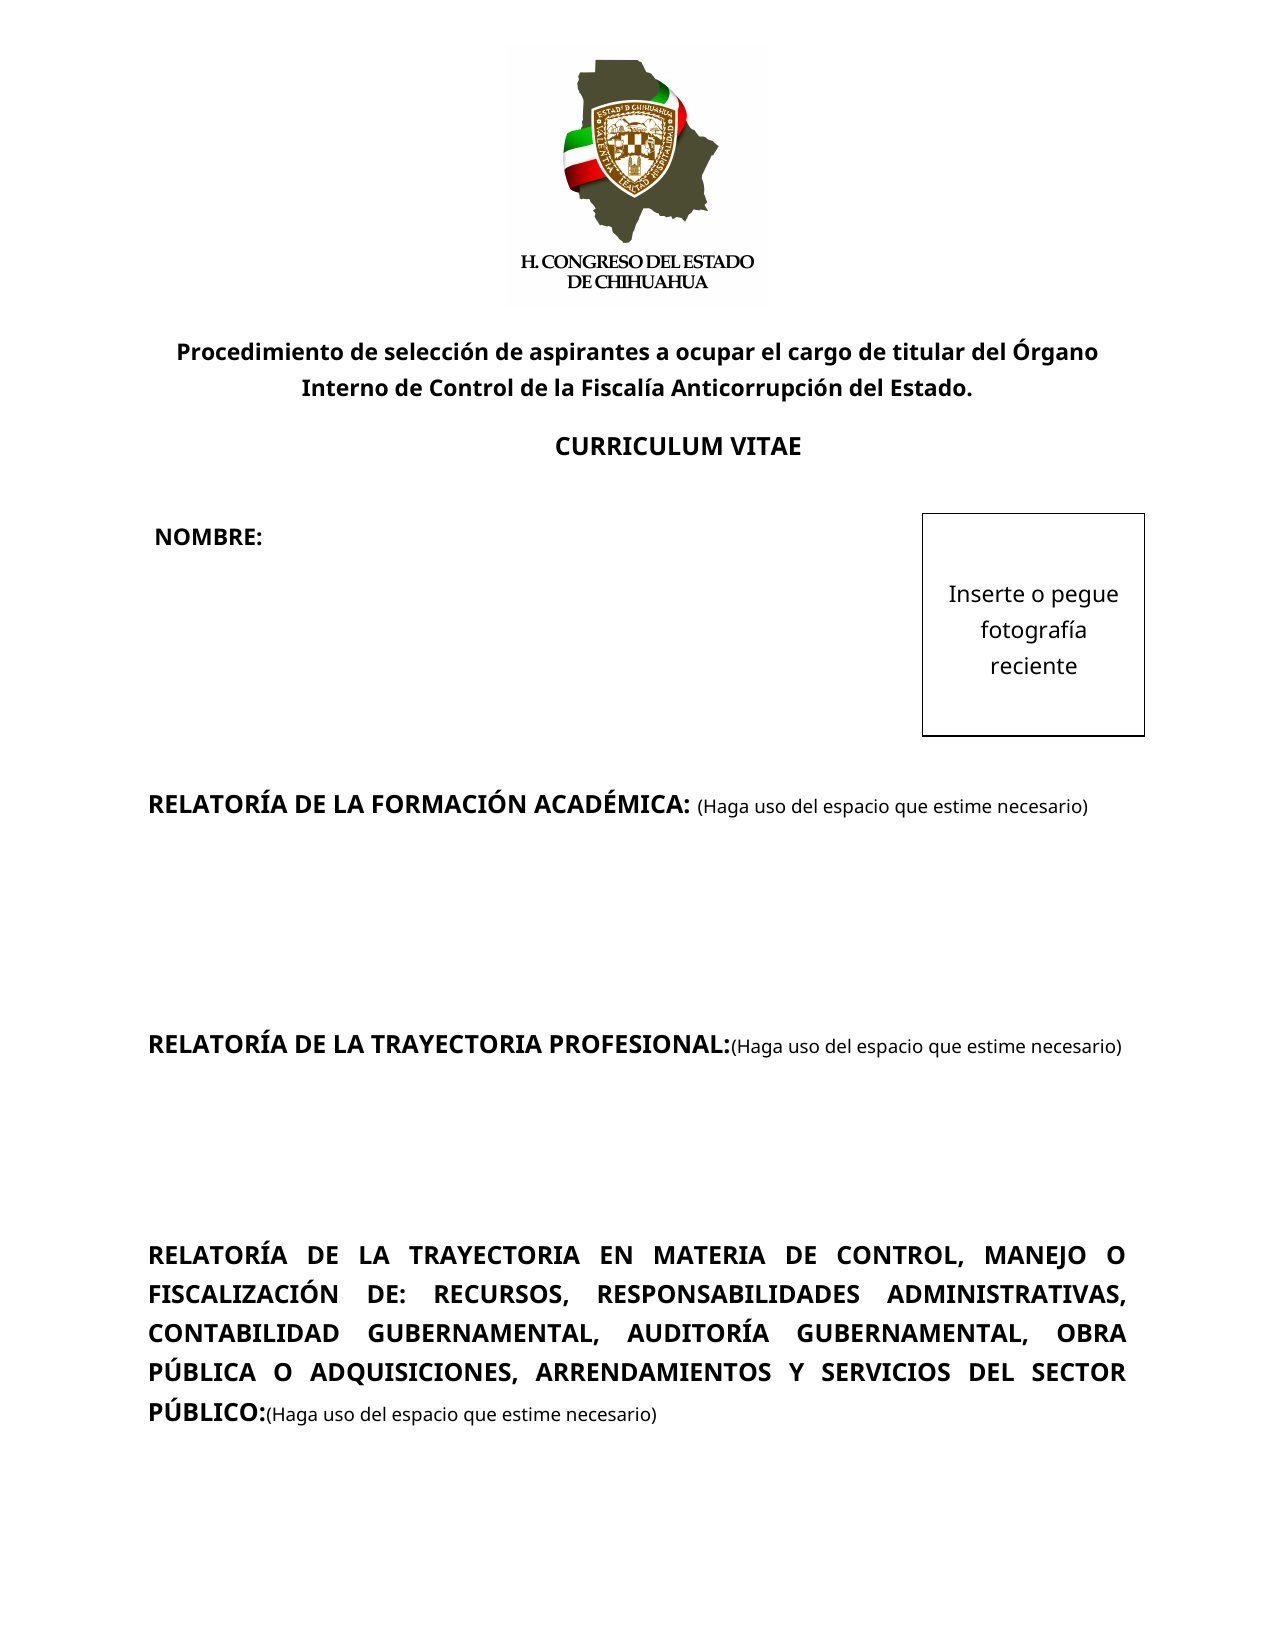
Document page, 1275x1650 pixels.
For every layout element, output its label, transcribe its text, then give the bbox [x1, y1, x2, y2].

picture [505, 44, 770, 308]
text RELATORÍA DE LA FORMACIÓN ACADÉMICA: (Haga uso del espacio que estime necesario) [148, 787, 1127, 821]
text RELATORÍA DE LA TRAYECTORIA PROFESIONAL:(Haga uso del espacio que estime necesario) [148, 1027, 1127, 1061]
text RELATORÍA DE LA TRAYECTORIA EN MATERIA DE CONTROL, MANEJO O FISCALIZACIÓN DE: RECURSOS, RESPONSABILIDADES ADMINISTRATIVAS, CONTABILIDAD GUBERNAMENTAL, AUDITORÍA GUBERNAMENTAL, OBRA PÚBLICA O ADQUISICIONES, ARRENDAMIENTOS Y SERVICIOS DEL SECTOR PÚBLICO:(Haga uso del espacio que estime necesario) [148, 1237, 1127, 1428]
